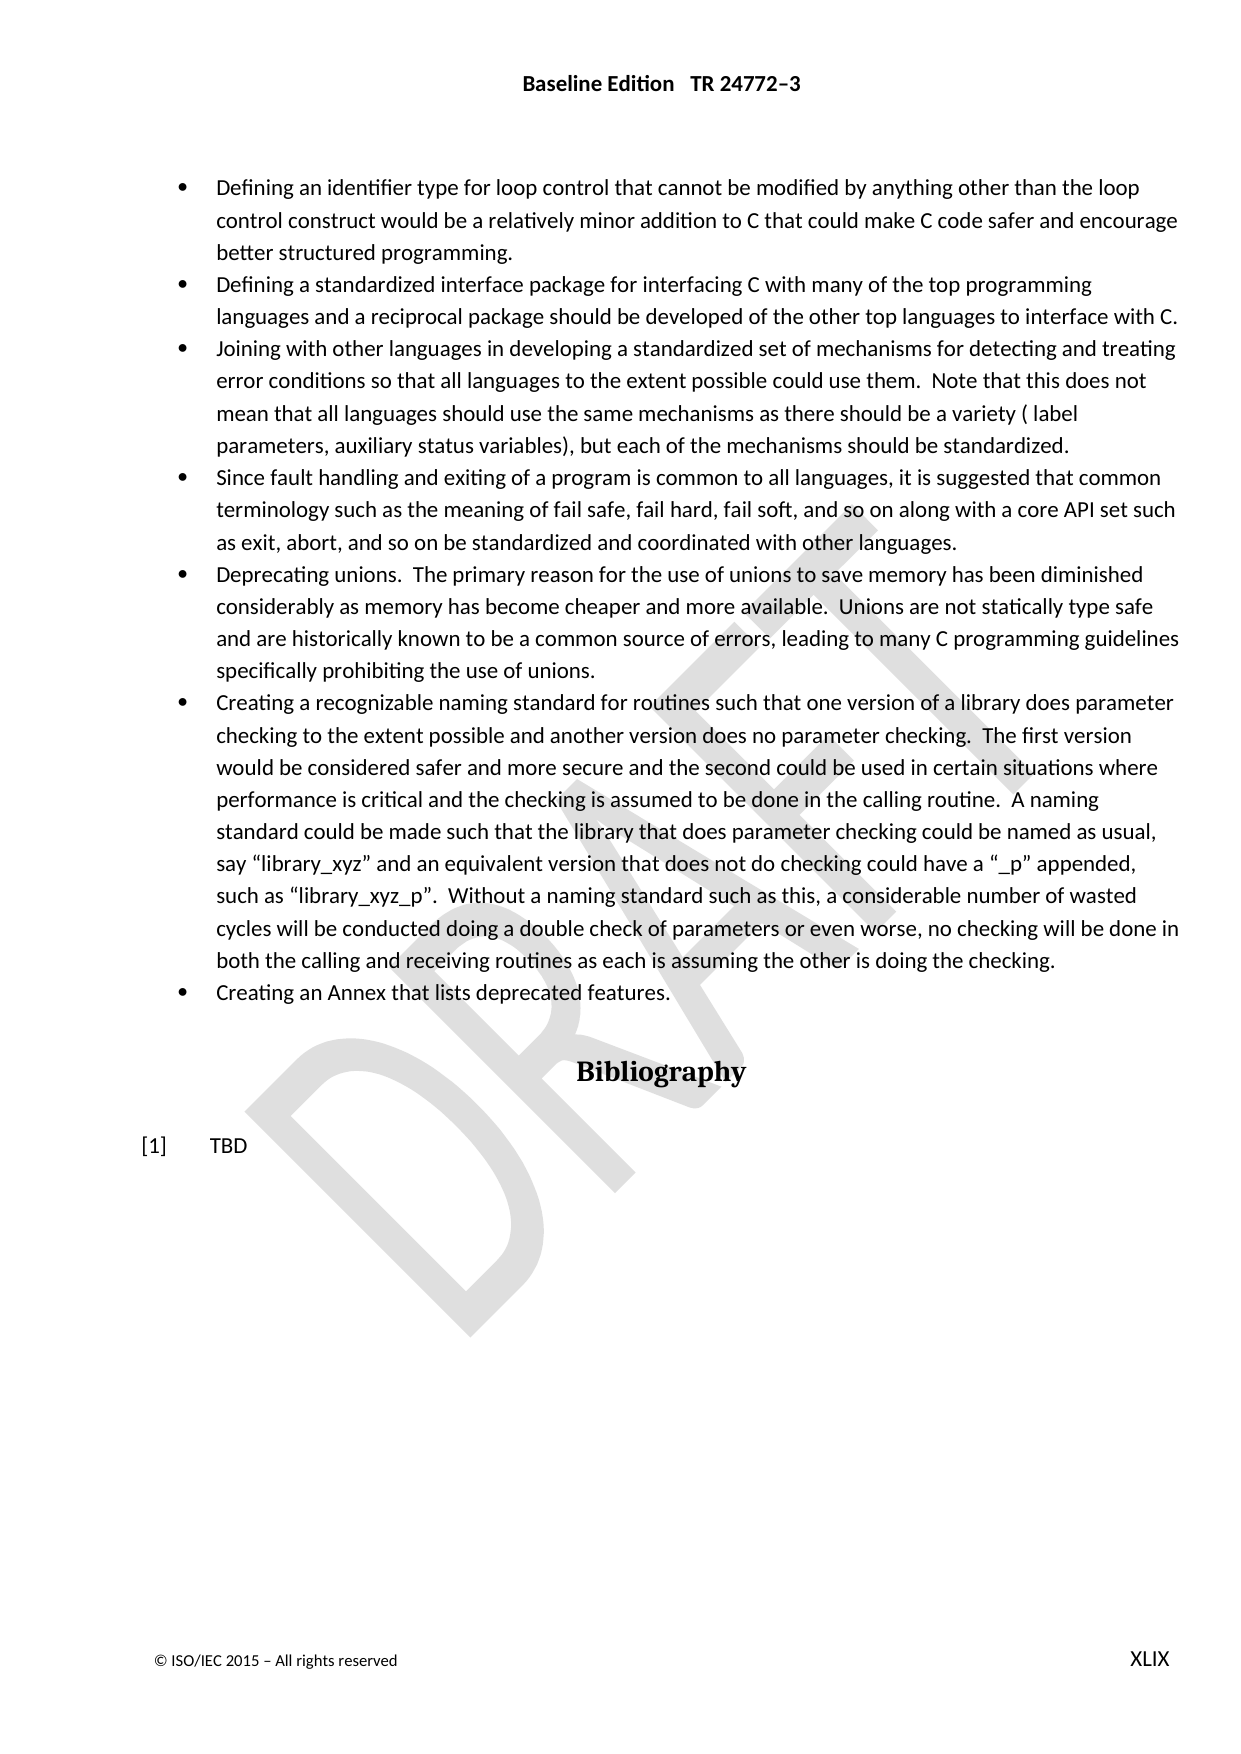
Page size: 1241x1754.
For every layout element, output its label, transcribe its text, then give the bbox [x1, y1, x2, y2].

list Defining a standardized interface package for interfacing C with many of the top programming languages and a reciprocal package should be developed of the other top languages to interface with C. [178, 270, 1182, 330]
text [1] TBD [141, 1131, 1182, 1159]
list Creating a recognizable naming standard for routines such that one version of a library does parameter checking to the extent possible and another version does no parameter checking. The first version would be considered safer and more secure and the second could be used in certain situations where performance is critical and the checking is assumed to be done in the calling routine. A naming standard could be made such that the library that does parameter checking could be named as usual, say “library_xyz” and an equivalent version that does not do checking could have a “_p” appended, such as “library_xyz_p”. Without a naming standard such as this, a considerable number of wasted cycles will be conducted doing a double check of parameters or even worse, no checking will be done in both the calling and receiving routines as each is assuming the other is doing the checking. [178, 688, 1182, 974]
subtitle Bibliography [141, 1055, 1182, 1089]
list Deprecating unions. The primary reason for the use of unions to save memory has been diminished considerably as memory has become cheaper and more available. Unions are not statically type safe and are historically known to be a common source of errors, leading to many C programming guidelines specifically prohibiting the use of unions. [178, 560, 1182, 684]
list Joining with other languages in developing a standardized set of mechanisms for detecting and treating error conditions so that all languages to the extent possible could use them. Note that this does not mean that all languages should use the same mechanisms as there should be a variety ( label parameters, auxiliary status variables), but each of the mechanisms should be standardized. [178, 334, 1182, 459]
list Defining an identifier type for loop control that cannot be modified by anything other than the loop control construct would be a relatively minor addition to C that could make C code safer and encourage better structured programming. [178, 173, 1182, 266]
list Since fault handling and exiting of a program is common to all languages, it is suggested that common terminology such as the meaning of fail safe, fail hard, fail soft, and so on along with a core API set such as exit, abort, and so on be standardized and coordinated with other languages. [178, 463, 1182, 556]
list Creating an Annex that lists deprecated features. [178, 978, 1182, 1006]
